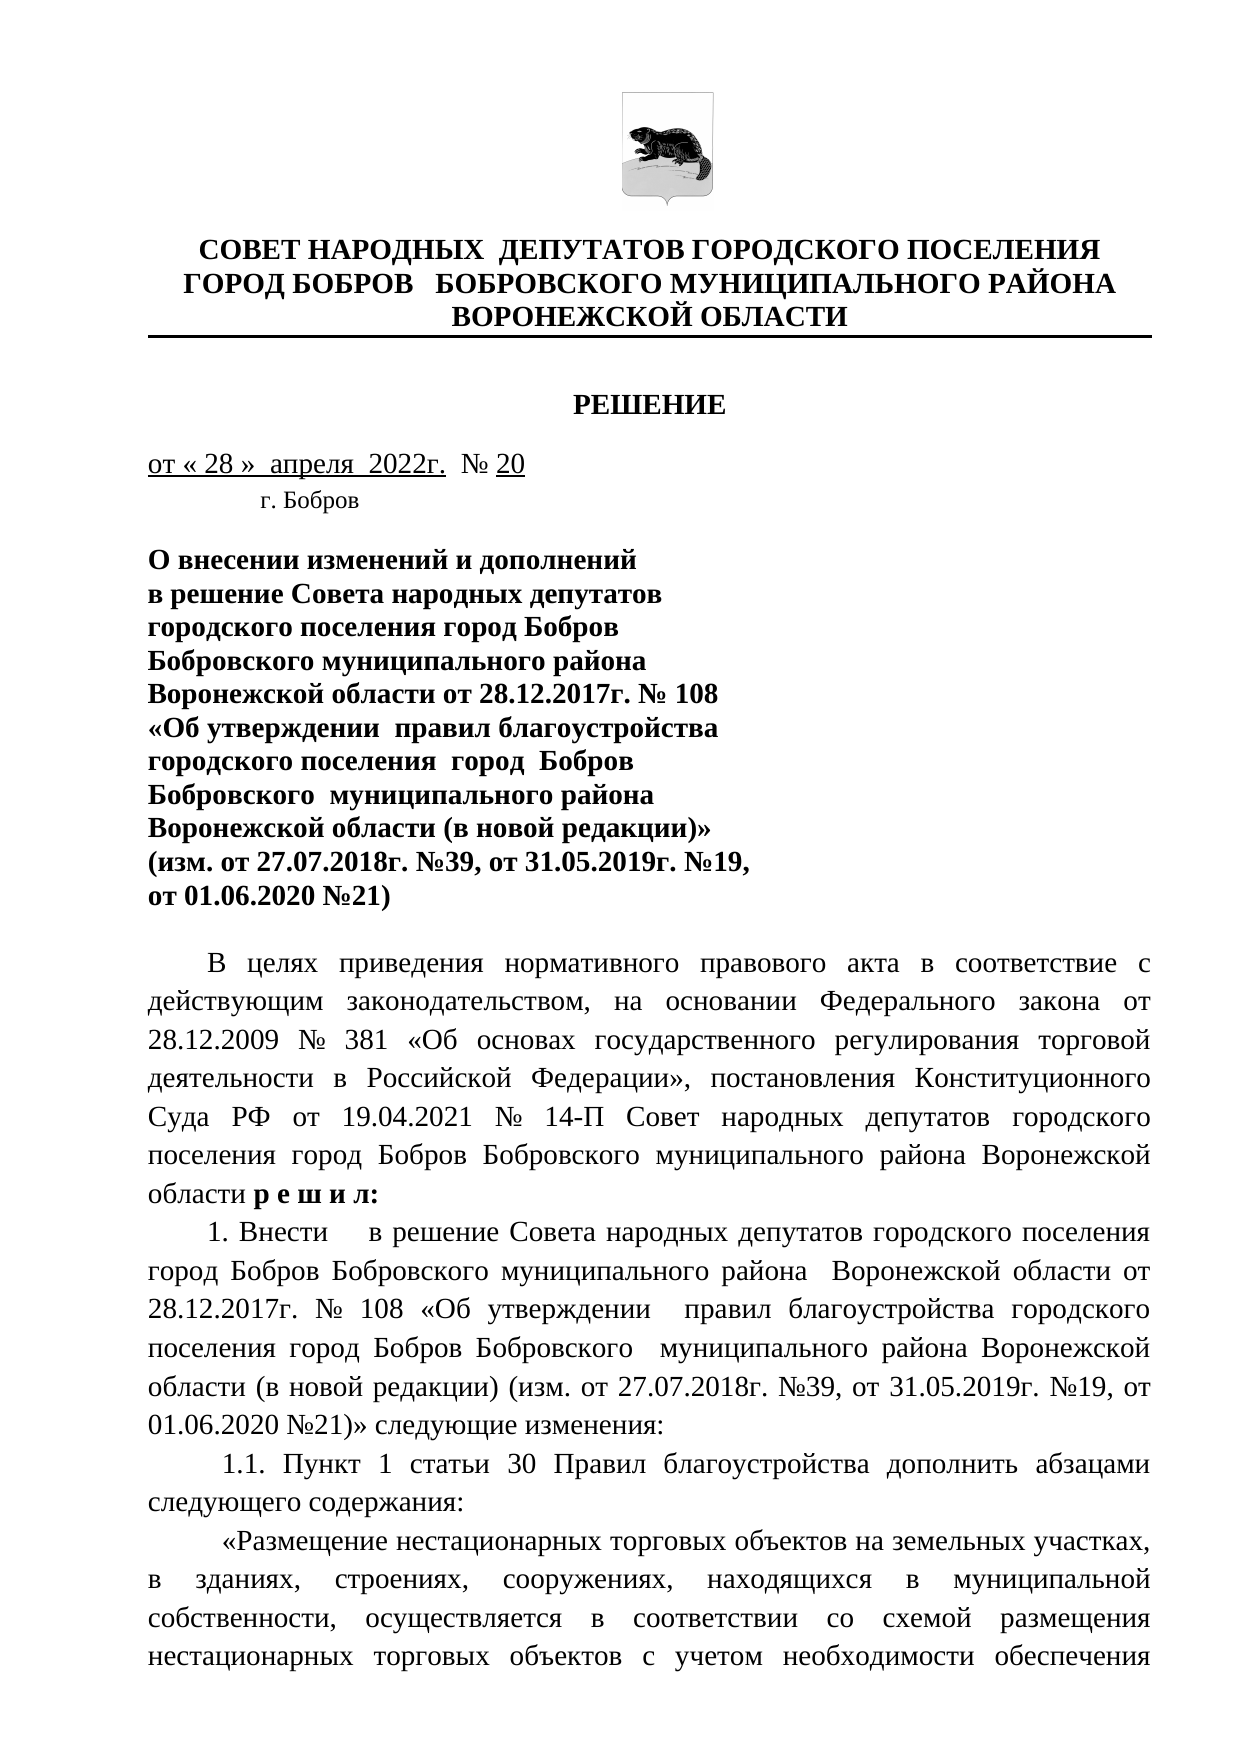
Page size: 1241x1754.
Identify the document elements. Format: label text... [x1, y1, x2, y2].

text СОВЕТ НАРОДНЫХ ДЕПУТАТОВ ГОРОДСКОГО ПОСЕЛЕНИЯ ГОРОД БОБРОВ БОБРОВСКОГО МУНИЦИПАЛЬНОГО РАЙОНА ВОРОНЕЖСКОЙ ОБЛАСТИ [148, 232, 1152, 335]
text 1.1. Пункт 1 статьи 30 Правил благоустройства дополнить абзацами следующего содержания: [148, 1446, 1152, 1518]
text (изм. от 27.07.2018г. №39, от 31.05.2019г. №19, [148, 844, 1152, 878]
text Воронежской области (в новой редакции)» [148, 811, 1152, 844]
text «Об утверждении правил благоустройства [148, 710, 1152, 743]
text в решение Совета народных депутатов [118, 576, 1152, 609]
text от « 28 » апреля 2022г. № 20 [148, 446, 1152, 480]
text от 01.06.2020 №21) [148, 878, 1152, 911]
title г. Бобров [148, 485, 1152, 513]
text городского поселения город Бобров [118, 609, 1152, 643]
text РЕШЕНИЕ [148, 387, 1152, 420]
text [148, 1523, 1152, 1672]
text Бобровского муниципального района [118, 643, 1152, 676]
text Бобровского муниципального района [148, 777, 1152, 811]
text городского поселения город Бобров [148, 743, 1152, 777]
text Воронежской области от 28.12.2017г. № 108 [118, 676, 1152, 710]
text О внесении изменений и дополнений [148, 542, 1152, 576]
picture [622, 90, 714, 211]
text 1. Внести в решение Совета народных депутатов городского поселения город Бобров Бобровского муниципального района Воронежской области от 28.12.2017г. № 108 «Об утверждении правил благоустройства городского поселения город Бобров Бобровского муниципального района Воронежской области (в новой редакции) (изм. от 27.07.2018г. №39, от 31.05.2019г. №19, от 01.06.2020 №21)» следующие изменения: [148, 1214, 1152, 1441]
subtitle В целях приведения нормативного правового акта в соответствие с действующим законодательством, на основании Федерального закона от 28.12.2009 № 381 «Об основах государственного регулирования торговой деятельности в Российской Федерации», постановления Конституционного Суда РФ от 19.04.2021 № 14-П Совет народных депутатов городского поселения город Бобров Бобровского муниципального района Воронежской области р е ш и л: [148, 945, 1152, 1209]
